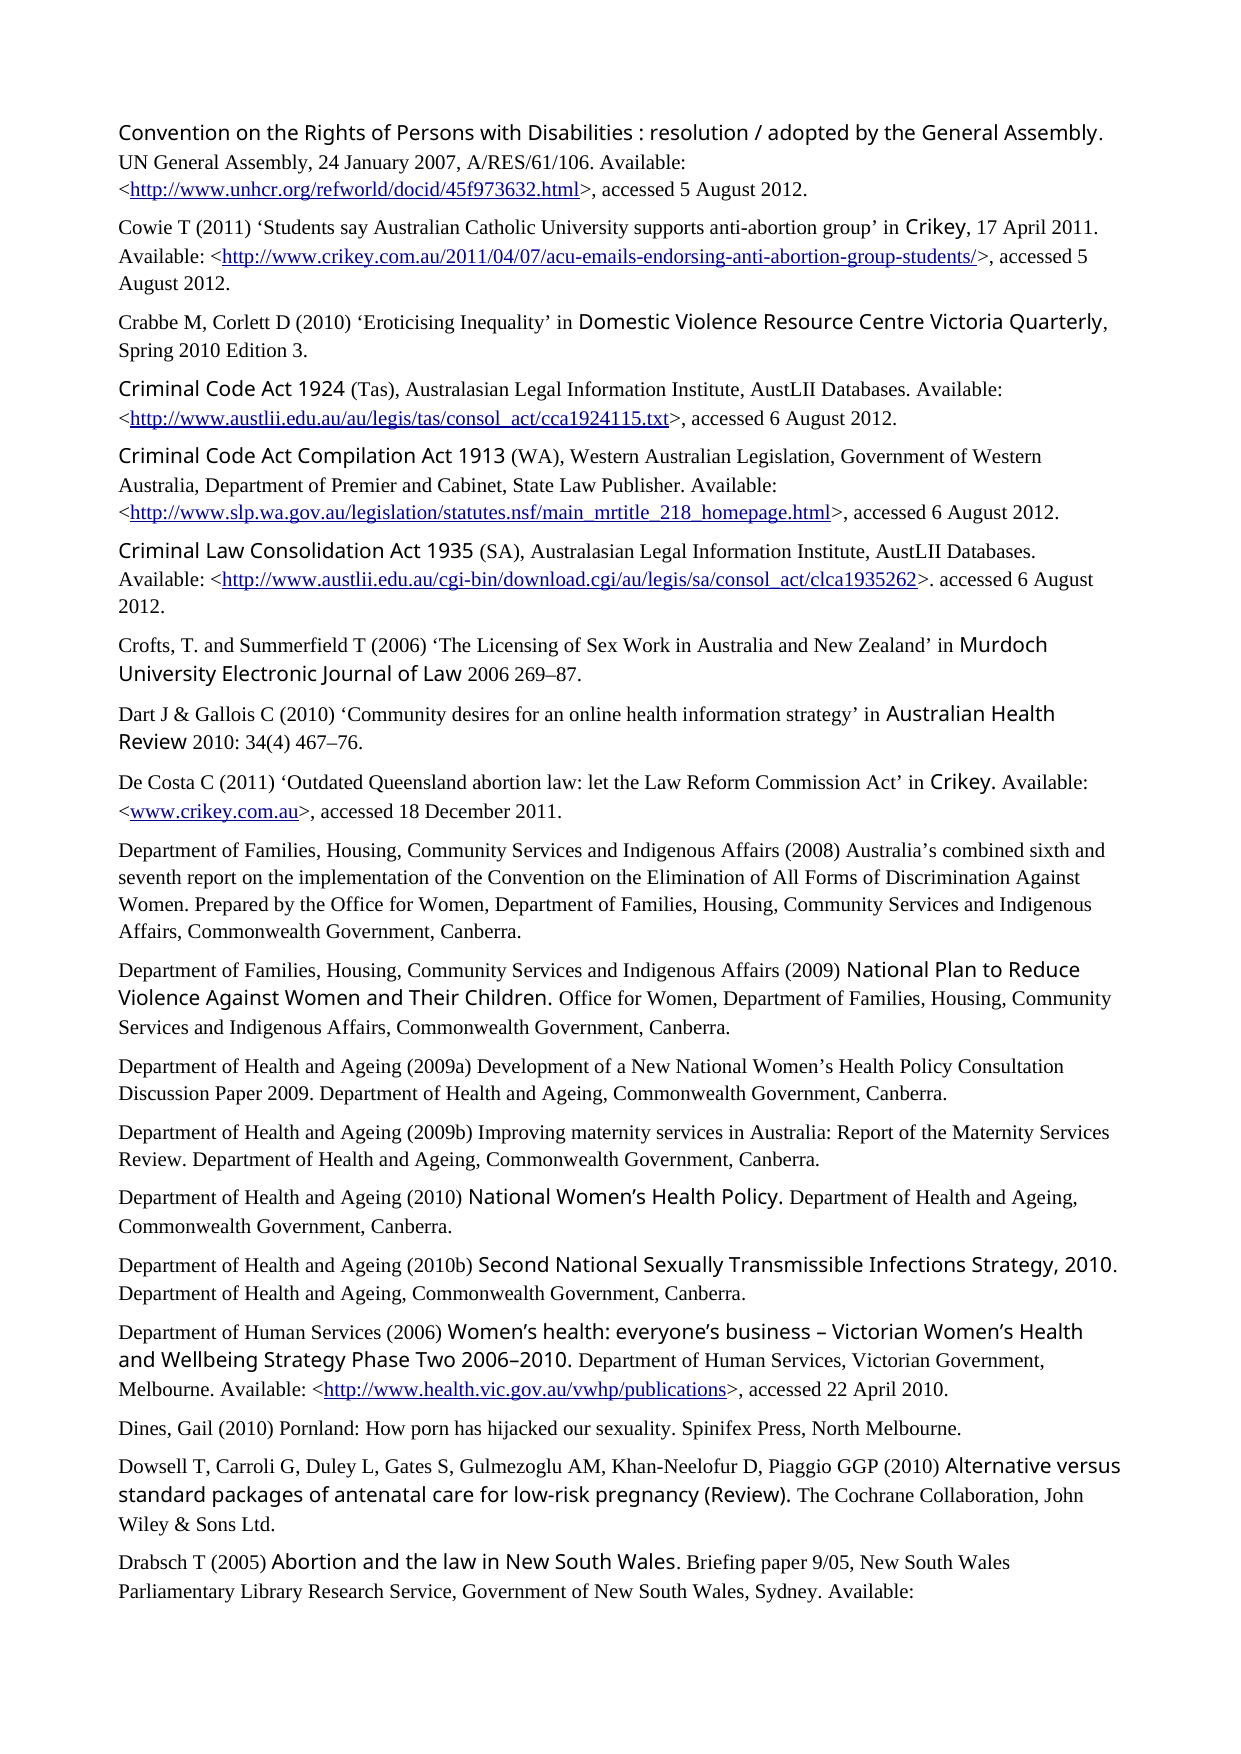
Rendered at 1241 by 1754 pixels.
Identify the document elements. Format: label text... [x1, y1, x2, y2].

text Department of Families, Housing, Community Services and Indigenous Affairs (2009) National Plan to Reduce Violence Against Women and Their Children. Office for Women, Department of Families, Housing, Community Services and Indigenous Affairs, Commonwealth Government, Canberra. [118, 955, 1122, 1039]
text Dart J & Gallois C (2010) ‘Community desires for an online health information strategy’ in Australian Health Review 2010: 34(4) 467–76. [118, 699, 1122, 756]
text Department of Health and Ageing (2010b) Second National Sexually Transmissible Infections Strategy, 2010. Department of Health and Ageing, Commonwealth Government, Canberra. [118, 1250, 1122, 1305]
text Criminal Law Consolidation Act 1935 (SA), Australasian Legal Information Institute, AustLII Databases. Available: <http://www.austlii.edu.au/cgi-bin/download.cgi/au/legis/sa/consol_act/clca1935262>. accessed 6 August 2012. [118, 536, 1122, 618]
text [118, 1547, 1122, 1603]
text De Costa C (2011) ‘Outdated Queensland abortion law: let the Law Reform Commission Act’ in Crikey. Available: <www.crikey.com.au>, accessed 18 December 2011. [118, 767, 1122, 823]
text Department of Health and Ageing (2009b) Improving maternity services in Australia: Report of the Maternity Services Review. Department of Health and Ageing, Commonwealth Government, Canberra. [118, 1117, 1122, 1171]
text Criminal Code Act Compilation Act 1913 (WA), Western Australian Legislation, Government of Western Australia, Department of Premier and Cabinet, State Law Publisher. Available: <http://www.slp.wa.gov.au/legislation/statutes.nsf/main_mrtitle_218_homepage.html>, accessed 6 August 2012. [118, 441, 1122, 524]
text Convention on the Rights of Persons with Disabilities : resolution / adopted by the General Assembly. UN General Assembly, 24 January 2007, A/RES/61/106. Available: <http://www.unhcr.org/refworld/docid/45f973632.html>, accessed 5 August 2012. [118, 118, 1122, 201]
text Department of Health and Ageing (2009a) Development of a New National Women’s Health Policy Consultation Discussion Paper 2009. Department of Health and Ageing, Commonwealth Government, Canberra. [118, 1051, 1122, 1105]
text Department of Families, Housing, Community Services and Indigenous Affairs (2008) Australia’s combined sixth and seventh report on the implementation of the Convention on the Elimination of All Forms of Discrimination Against Women. Prepared by the Office for Women, Department of Families, Housing, Community Services and Indigenous Affairs, Commonwealth Government, Canberra. [118, 835, 1122, 943]
text Department of Health and Ageing (2010) National Women’s Health Policy. Department of Health and Ageing, Commonwealth Government, Canberra. [118, 1182, 1122, 1238]
text Cowie T (2011) ‘Students say Australian Catholic University supports anti-abortion group’ in Crikey, 17 April 2011. Available: <http://www.crikey.com.au/2011/04/07/acu-emails-endorsing-anti-abortion-group-students/>, accessed 5 August 2012. [118, 212, 1122, 295]
text Criminal Code Act 1924 (Tas), Australasian Legal Information Institute, AustLII Databases. Available: <http://www.austlii.edu.au/au/legis/tas/consol_act/cca1924115.txt>, accessed 6 August 2012. [118, 374, 1122, 430]
text Crofts, T. and Summerfield T (2006) ‘The Licensing of Sex Work in Australia and New Zealand’ in Murdoch University Electronic Journal of Law 2006 269–87. [118, 630, 1122, 687]
text Crabbe M, Corlett D (2010) ‘Eroticising Inequality’ in Domestic Violence Resource Centre Victoria Quarterly, Spring 2010 Edition 3. [118, 307, 1122, 362]
text Dowsell T, Carroli G, Duley L, Gates S, Gulmezoglu AM, Khan-Neelofur D, Piaggio GGP (2010) Alternative versus standard packages of antenatal care for low-risk pregnancy (Review). The Cochrane Collaboration, John Wiley & Sons Ltd. [118, 1452, 1122, 1536]
text Department of Human Services (2006) Women’s health: everyone’s business – Victorian Women’s Health and Wellbeing Strategy Phase Two 2006–2010. Department of Human Services, Victorian Government, Melbourne. Available: <http://www.health.vic.gov.au/vwhp/publications>, accessed 22 April 2010. [118, 1317, 1122, 1401]
text Dines, Gail (2010) Pornland: How porn has hijacked our sexuality. Spinifex Press, North Melbourne. [118, 1413, 1122, 1440]
